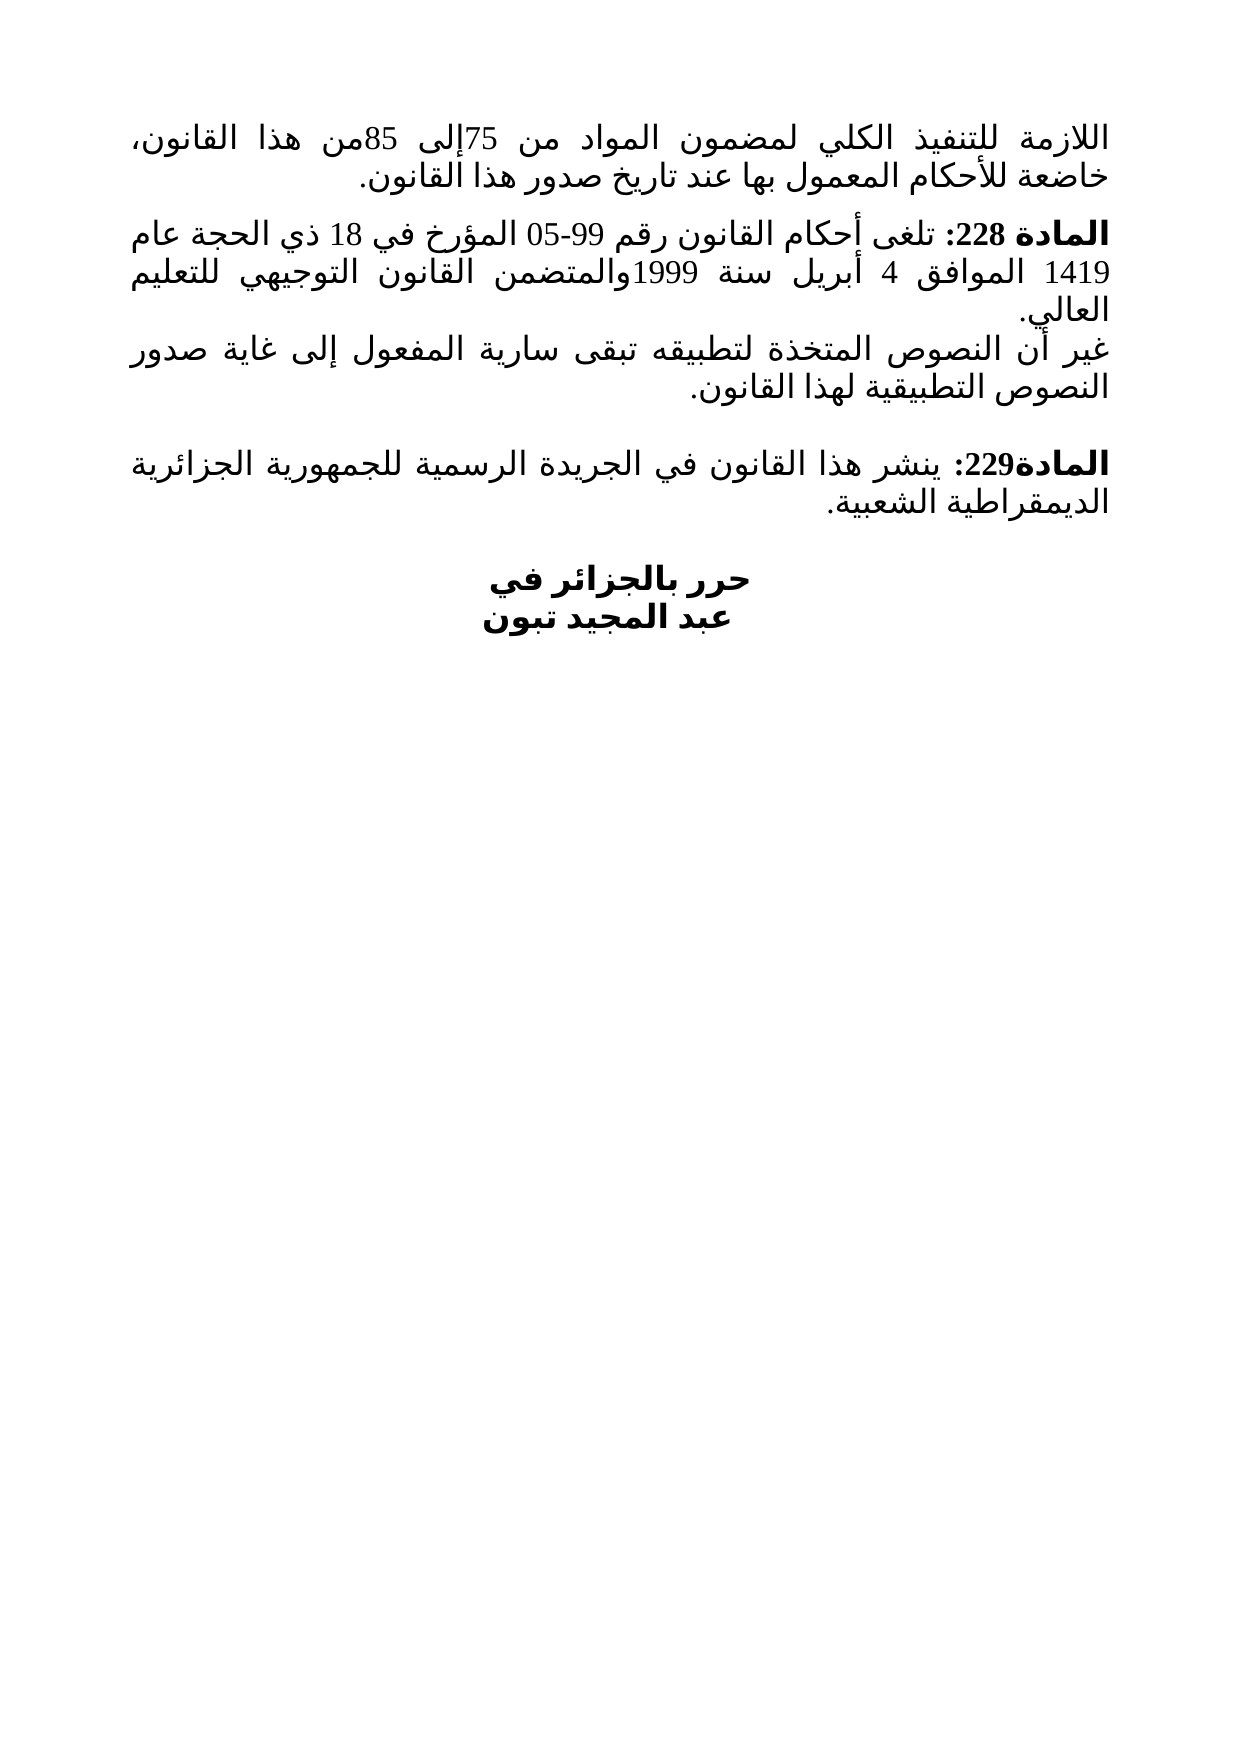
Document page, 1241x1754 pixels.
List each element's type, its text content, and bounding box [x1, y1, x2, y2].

text المادة 228: تلغى أحكام القانون رقم 99-05 المؤرخ في 18 ذي الحجة عام 1419 الموافق 4 أبريل سنة 1999والمتضمن القانون التوجيهي للتعليم العالي. [130, 214, 1110, 329]
text عبد المجيد تبون [130, 597, 1110, 636]
text غير أن النصوص المتخذة لتطبيقه تبقى سارية المفعول إلى غاية صدور النصوص التطبيقية لهذا القانون. [130, 329, 1110, 406]
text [130, 118, 1110, 195]
text المادة229: ينشر هذا القانون في الجريدة الرسمية للجمهورية الجزائرية الديمقراطية الشعبية. [130, 444, 1110, 521]
text حرر بالجزائر في [130, 559, 1110, 597]
